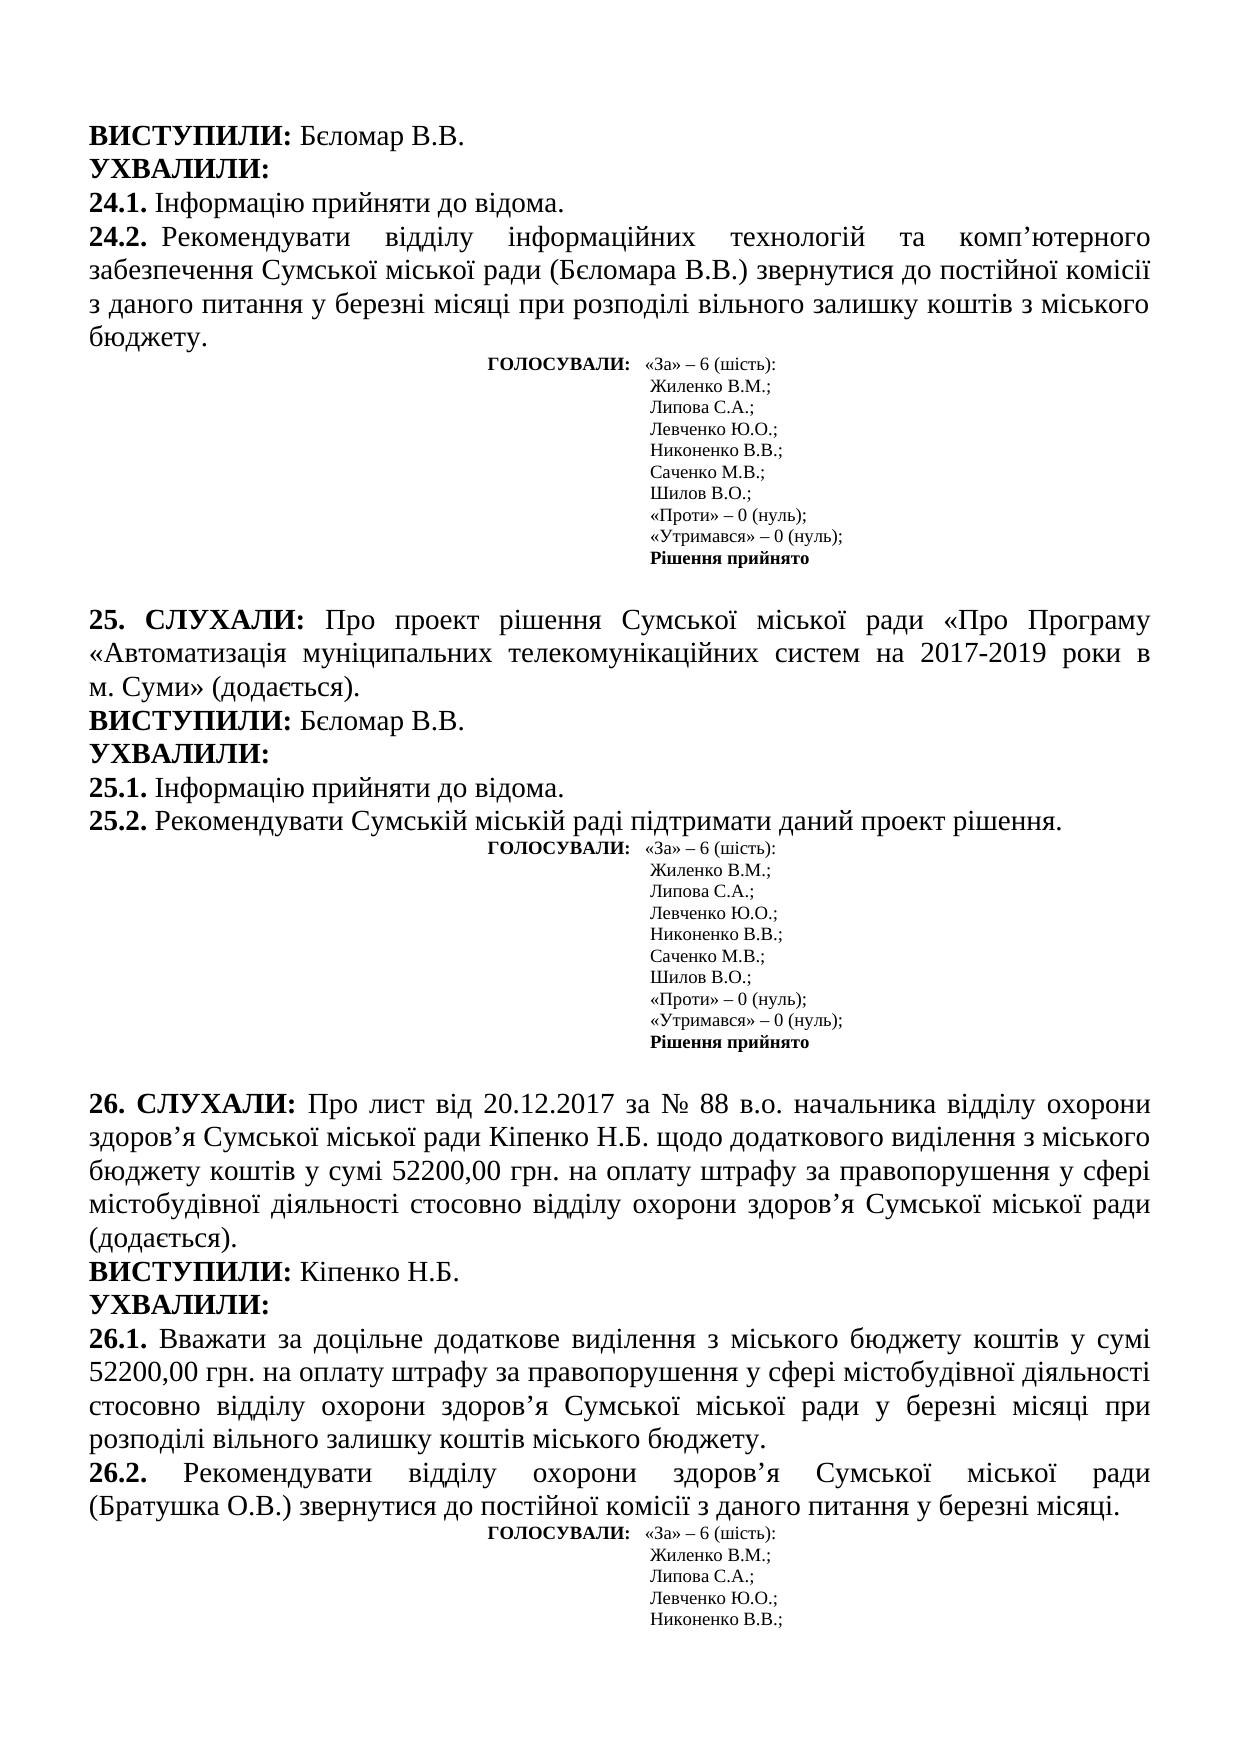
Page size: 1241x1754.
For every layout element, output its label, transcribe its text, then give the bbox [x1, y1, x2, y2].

list ГОЛОСУВАЛИ: «За» – 6 (шість): [487, 1522, 1152, 1544]
text 24.1. Інформацію прийняти до відома. [89, 185, 1152, 219]
text Левченко Ю.О.; [650, 418, 1152, 439]
text Никоненко В.В.; [650, 923, 1152, 945]
text ВИСТУПИЛИ: Кіпенко Н.Б. [89, 1254, 1152, 1287]
text Шилов В.О.; [650, 966, 1152, 988]
text Липова С.А.; [650, 880, 1152, 902]
text «Утримався» – 0 (нуль); [650, 525, 1152, 547]
text «Проти» – 0 (нуль); [650, 988, 1152, 1009]
text Левченко Ю.О.; [650, 902, 1152, 923]
text Саченко М.В.; [650, 945, 1152, 966]
text ВИСТУПИЛИ: Бєломар В.В. [89, 118, 1152, 152]
text «Проти» – 0 (нуль); [650, 504, 1152, 525]
text Липова С.А.; [650, 396, 1152, 418]
list ГОЛОСУВАЛИ: «За» – 6 (шість): [487, 353, 1152, 374]
text 26.2. Рекомендувати відділу охорони здоров’я Сумської міської ради (Братушка О.В.) звернутися до постійної комісії з даного питання у березні місяці. [89, 1455, 1152, 1522]
text 26. СЛУХАЛИ: Про лист від 20.12.2017 за № 88 в.о. начальника відділу охорони здоров’я Сумської міської ради Кіпенко Н.Б. щодо додаткового виділення з міського бюджету коштів у сумі 52200,00 грн. на оплату штрафу за правопорушення у сфері містобудівної діяльності стосовно відділу охорони здоров’я Сумської міської ради (додається). [89, 1086, 1152, 1254]
text Саченко М.В.; [650, 461, 1152, 482]
text УХВАЛИЛИ: [89, 152, 1152, 185]
text Левченко Ю.О.; [650, 1587, 1152, 1608]
text Никоненко В.В.; [650, 439, 1152, 461]
text Жиленко В.М.; [650, 858, 1152, 880]
text Никоненко В.В.; [650, 1608, 1152, 1630]
text 24.2. Рекомендувати відділу інформаційних технологій та комп’ютерного забезпечення Сумської міської ради (Бєломара В.В.) звернутися до постійної комісії з даного питання у березні місяці при розподілі вільного залишку коштів з міського бюджету. [89, 219, 1152, 353]
text Шилов В.О.; [650, 482, 1152, 504]
text 25.1. Інформацію прийняти до відома. [89, 770, 1152, 803]
text Жиленко В.М.; [650, 374, 1152, 396]
text 26.1. Вважати за доцільне додаткове виділення з міського бюджету коштів у сумі 52200,00 грн. на оплату штрафу за правопорушення у сфері містобудівної діяльності стосовно відділу охорони здоров’я Сумської міської ради у березні місяці при розподілі вільного залишку коштів міського бюджету. [89, 1321, 1152, 1455]
text УХВАЛИЛИ: [89, 736, 1152, 770]
text Жиленко В.М.; [650, 1544, 1152, 1565]
text 25.2. Рекомендувати Сумській міській раді підтримати даний проект рішення. [89, 803, 1152, 837]
list ГОЛОСУВАЛИ: «За» – 6 (шість): [487, 837, 1152, 858]
text «Утримався» – 0 (нуль); [650, 1009, 1152, 1031]
text ВИСТУПИЛИ: Бєломар В.В. [89, 703, 1152, 736]
text Рішення прийнято [650, 547, 1152, 568]
text УХВАЛИЛИ: [89, 1287, 1152, 1321]
text Рішення прийнято [650, 1031, 1152, 1052]
text 25. СЛУХАЛИ: Про проект рішення Сумської міської ради «Про Програму «Автоматизація муніципальних телекомунікаційних систем на 2017-2019 роки в м. Суми» (додається). [89, 602, 1152, 703]
text Липова С.А.; [650, 1565, 1152, 1587]
